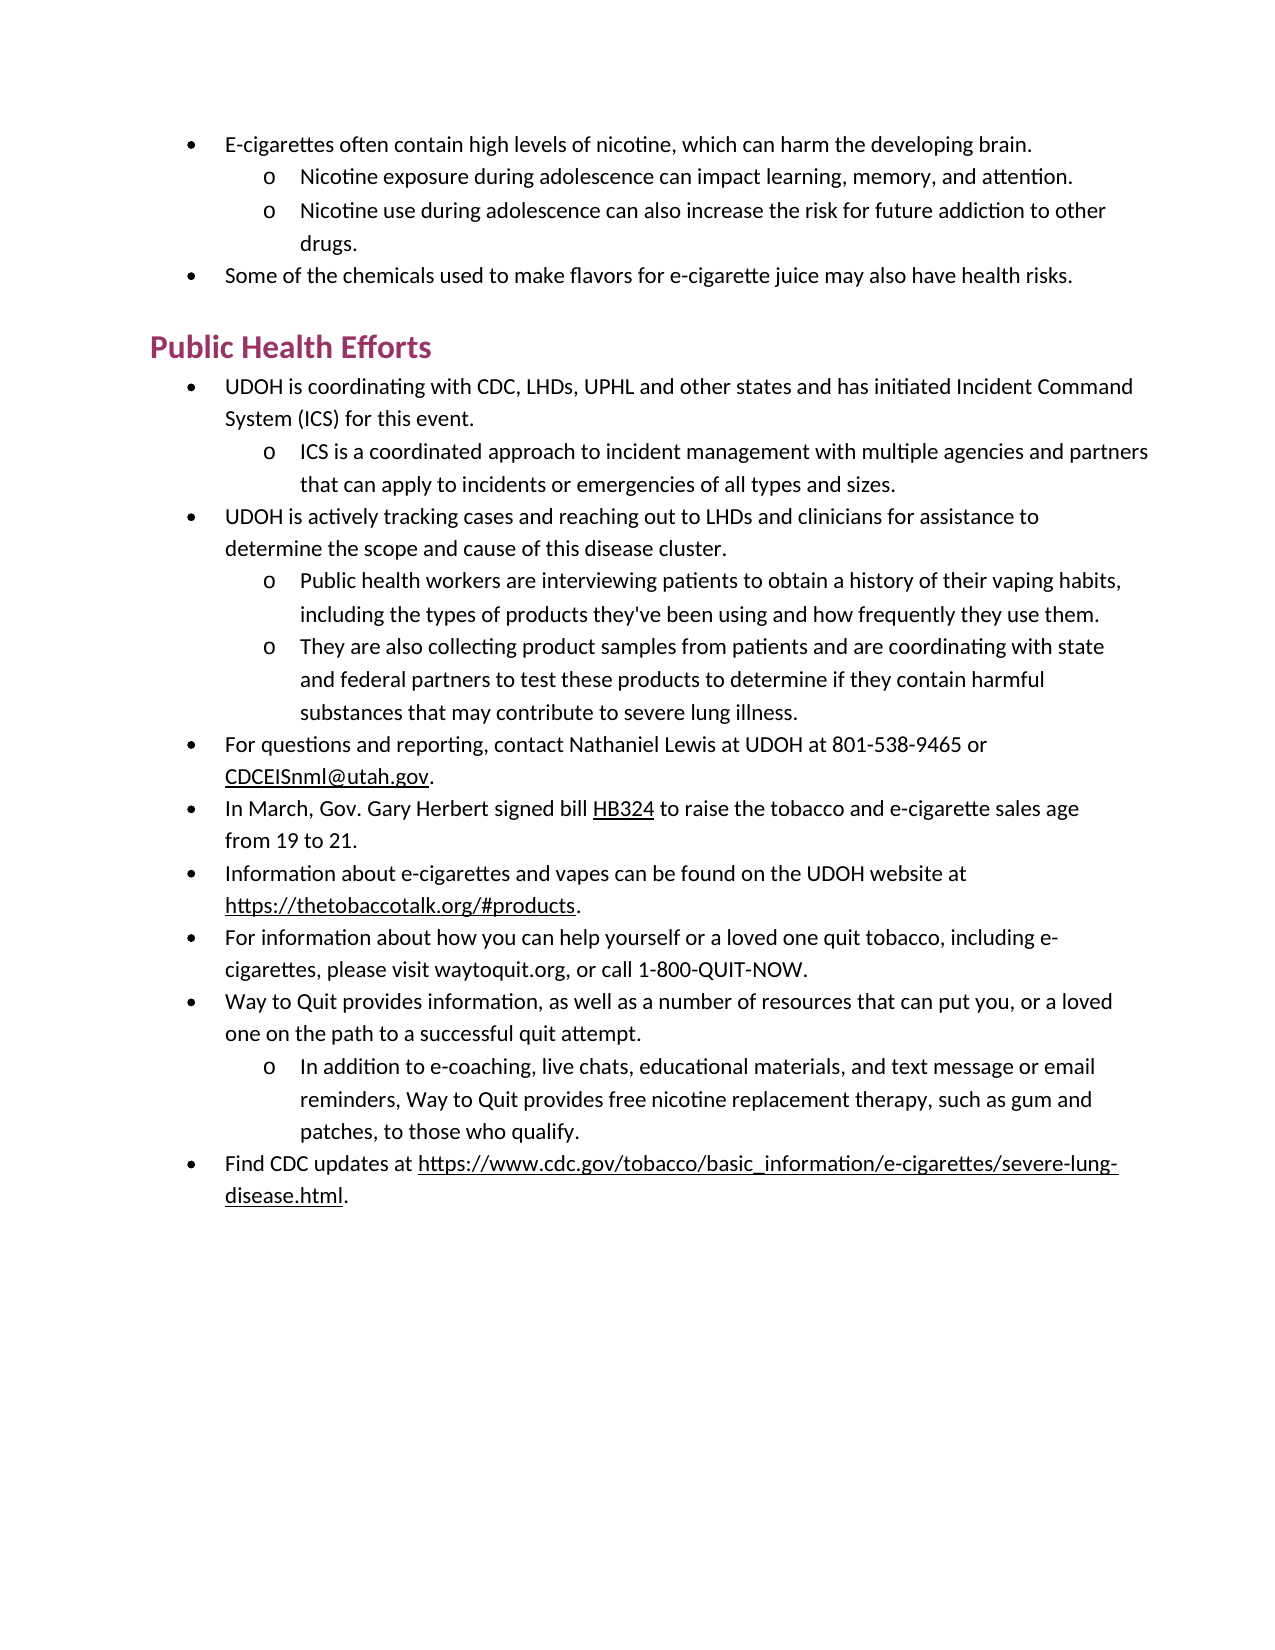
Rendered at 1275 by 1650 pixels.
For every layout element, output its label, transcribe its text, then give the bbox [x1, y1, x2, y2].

list Information about e-cigarettes and vapes can be found on the UDOH website at https://thetobaccotalk.org/#products. [187, 859, 1125, 919]
list UDOH is coordinating with CDC, LHDs, UPHL and other states and has initiated Incident Command System (ICS) for this event. [187, 372, 1152, 433]
list For information about how you can help yourself or a loved one quit tobacco, including e-cigarettes, please visit waytoquit.org, or call 1-800-QUIT-NOW. [187, 923, 1125, 983]
list Nicotine use during adolescence can also increase the risk for future addiction to other drugs. [262, 196, 1125, 257]
list UDOH is actively tracking cases and reaching out to LHDs and clinicians for assistance to determine the scope and cause of this disease cluster. [187, 502, 1125, 562]
list E-cigarettes often contain high levels of nicotine, which can harm the developing brain. [187, 130, 1125, 158]
text Public Health Efforts [150, 326, 1125, 366]
list Find CDC updates at https://www.cdc.gov/tobacco/basic_information/e-cigarettes/severe-lung-disease.html. [187, 1149, 1125, 1210]
list Some of the chemicals used to make flavors for e-cigarette juice may also have health risks. [187, 261, 1125, 289]
list Nicotine exposure during adolescence can impact learning, memory, and attention. [262, 162, 1125, 191]
list For questions and reporting, contact Nathaniel Lewis at UDOH at 801-538-9465 or CDCEISnml@utah.gov. [187, 730, 1125, 790]
list They are also collecting product samples from patients and are coordinating with state and federal partners to test these products to determine if they contain harmful substances that may contribute to severe lung illness. [262, 632, 1125, 726]
list In addition to e-coaching, live chats, educational materials, and text message or email reminders, Way to Quit provides free nicotine replacement therapy, such as gum and patches, to those who qualify. [262, 1052, 1125, 1145]
list ICS is a coordinated approach to incident management with multiple agencies and partners that can apply to incidents or emergencies of all types and sizes. [262, 437, 1152, 498]
list In March, Gov. Gary Herbert signed bill HB324 to raise the tobacco and e-cigarette sales age from 19 to 21. [187, 794, 1125, 854]
list Public health workers are interviewing patients to obtain a history of their vaping habits, including the types of products they've been using and how frequently they use them. [262, 567, 1125, 628]
list Way to Quit provides information, as well as a number of resources that can put you, or a loved one on the path to a successful quit attempt. [187, 987, 1125, 1048]
